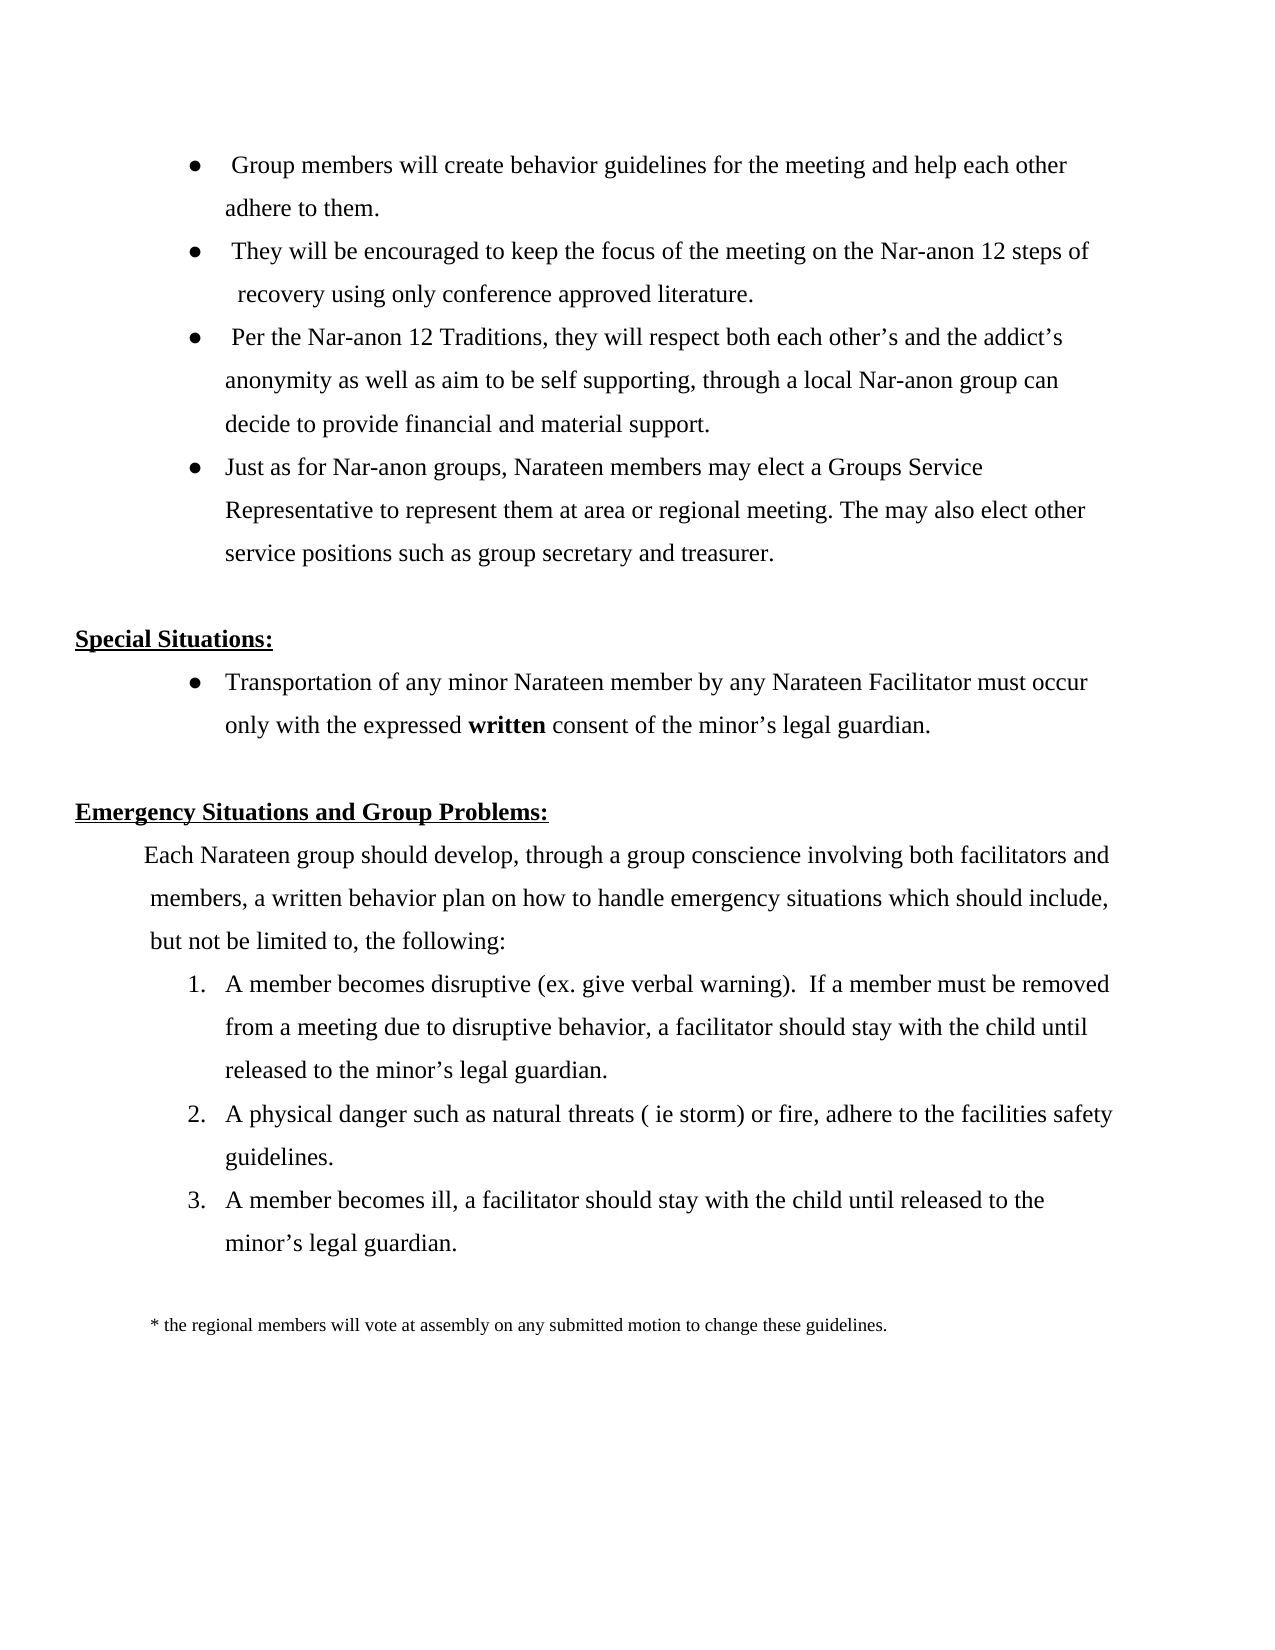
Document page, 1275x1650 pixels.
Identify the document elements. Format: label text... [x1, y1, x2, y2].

list Group members will create behavior guidelines for the meeting and help each other adhere to them. [187, 150, 1125, 222]
list Transportation of any minor Narateen member by any Narateen Facilitator must occur only with the expressed written consent of the minor’s legal guardian. [187, 667, 1125, 739]
list A member becomes ill, a facilitator should stay with the child until released to the minor’s legal guardian. [187, 1185, 1125, 1257]
text recovery using only conference approved literature. [75, 279, 1125, 308]
text * the regional members will vote at assembly on any submitted motion to change these guidelines. [150, 1314, 1125, 1336]
list Per the Nar-anon 12 Traditions, they will respect both each other’s and the addict’s anonymity as well as aim to be self supporting, through a local Nar-anon group can decide to provide financial and material support. [187, 322, 1125, 437]
text Special Situations: [75, 624, 1125, 653]
list Just as for Nar-anon groups, Narateen members may elect a Groups Service Representative to represent them at area or regional meeting. The may also elect other service positions such as group secretary and treasurer. [187, 452, 1125, 567]
text Emergency Situations and Group Problems: [75, 797, 1125, 826]
list A member becomes disruptive (ex. give verbal warning). If a member must be removed from a meeting due to disruptive behavior, a facilitator should stay with the child until released to the minor’s legal guardian. [187, 969, 1125, 1084]
list A physical danger such as natural threats ( ie storm) or fire, adhere to the facilities safety guidelines. [187, 1099, 1125, 1171]
text Each Narateen group should develop, through a group conscience involving both facilitators and members, a written behavior plan on how to handle emergency situations which should include, but not be limited to, the following: [75, 840, 1125, 955]
list They will be encouraged to keep the focus of the meeting on the Nar-anon 12 steps of [187, 236, 1125, 265]
